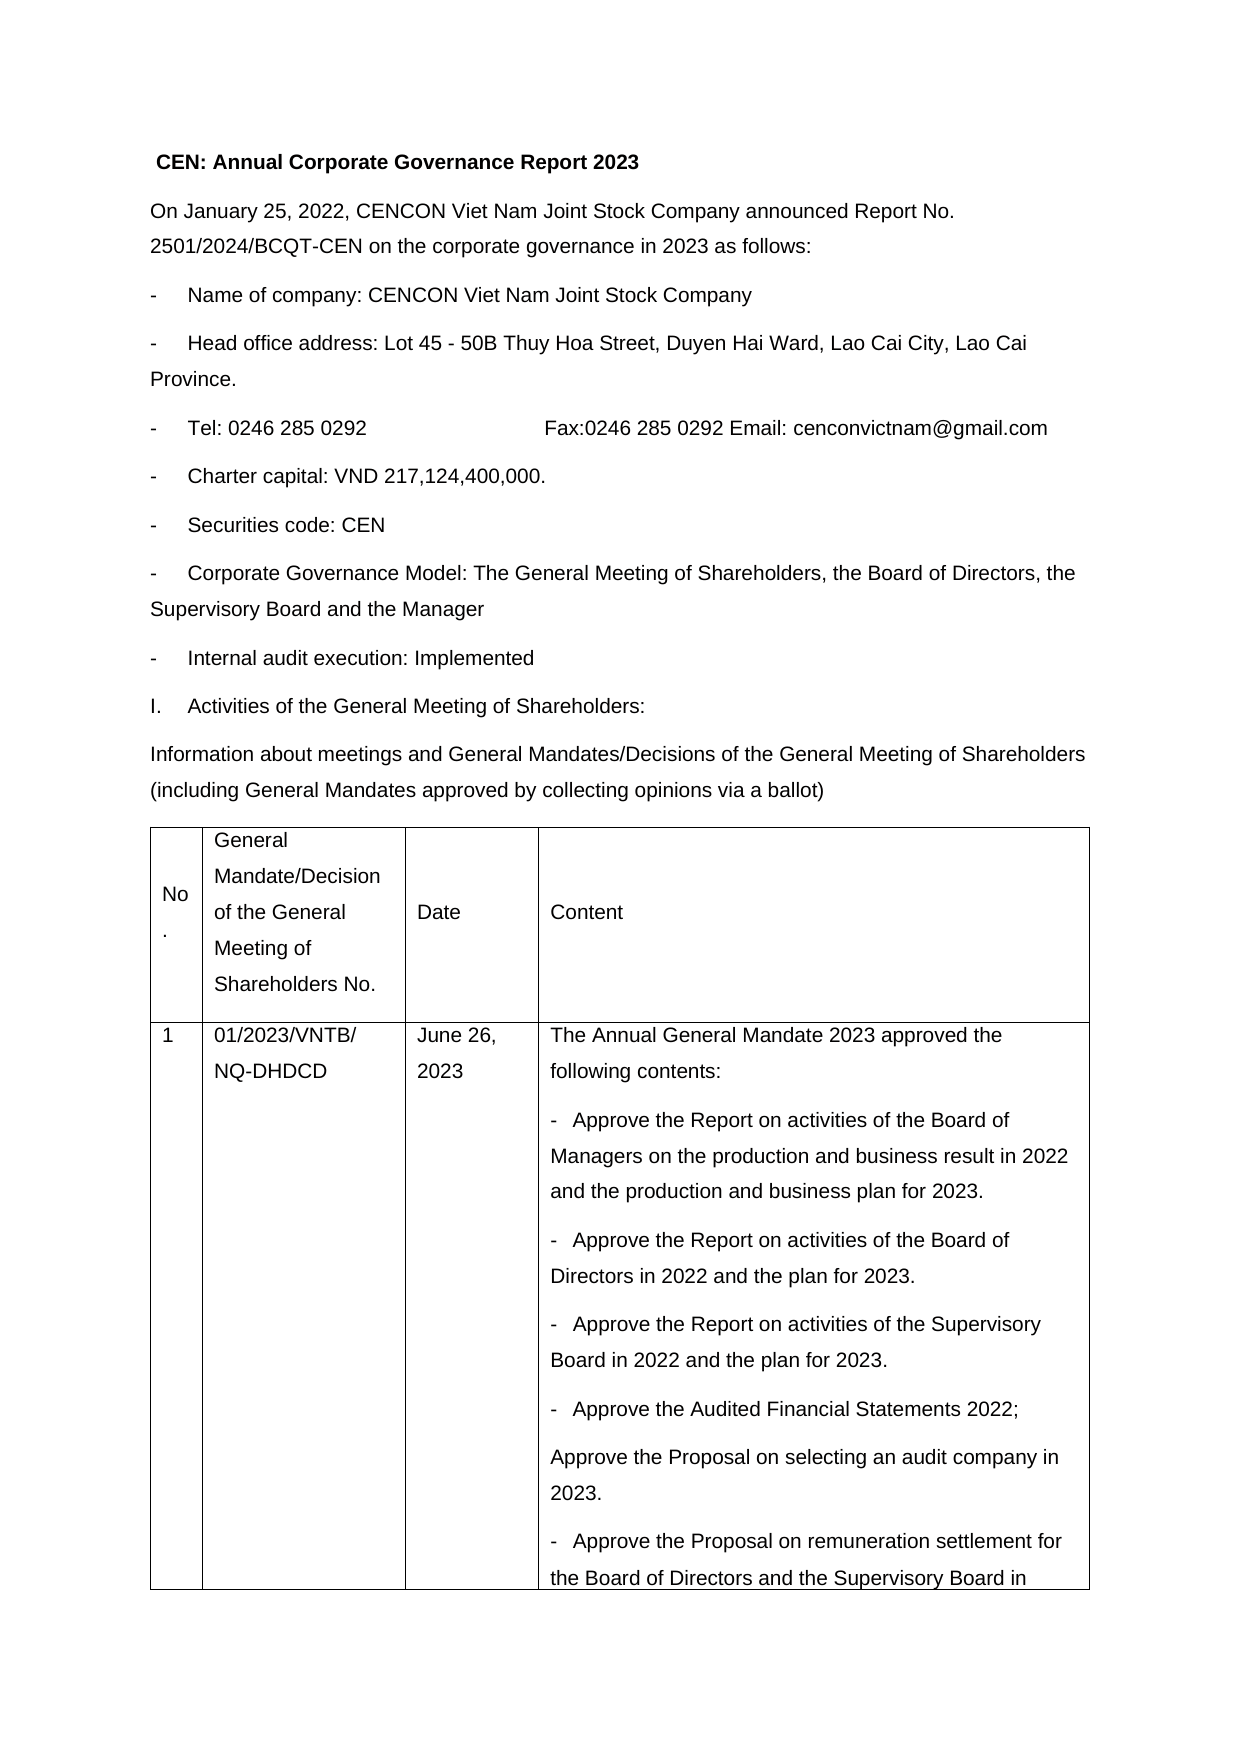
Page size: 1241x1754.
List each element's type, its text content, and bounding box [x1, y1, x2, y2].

list Head office address: Lot 45 - 50B Thuy Hoa Street, Duyen Hai Ward, Lao Cai City, Lao Cai Province. [150, 331, 1090, 391]
table_header General Mandate/Decision of the General Meeting of Shareholders No. [203, 828, 405, 1022]
text On January 25, 2022, CENCON Viet Nam Joint Stock Company announced Report No. 2501/2024/BCQT-CEN on the corporate governance in 2023 as follows: [150, 198, 1090, 258]
table_cell 1 [151, 1023, 202, 1589]
table_cell June 26, 2023 [406, 1023, 538, 1589]
list Activities of the General Meeting of Shareholders: [150, 694, 1090, 718]
text CEN: Annual Corporate Governance Report 2023 [150, 150, 1090, 174]
list Securities code: CEN [150, 512, 1090, 536]
list Internal audit execution: Implemented [150, 645, 1090, 669]
table_header Content [539, 828, 1089, 1022]
list Charter capital: VND 217,124,400,000. [150, 464, 1090, 488]
table_header No. [151, 828, 202, 1022]
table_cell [539, 1023, 1089, 1589]
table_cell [203, 1023, 405, 1589]
text Information about meetings and General Mandates/Decisions of the General Meeting of Shareholders (including General Mandates approved by collecting opinions via a ballot) [150, 742, 1090, 802]
list Corporate Governance Model: The General Meeting of Shareholders, the Board of Directors, the Supervisory Board and the Manager [150, 561, 1090, 621]
list Name of company: CENCON Viet Nam Joint Stock Company [150, 283, 1090, 307]
list Tel: 0246 285 0292 Fax:0246 285 0292 Email: cenconvictnam@gmail.com [150, 416, 1090, 439]
table_header Date [406, 828, 538, 1022]
